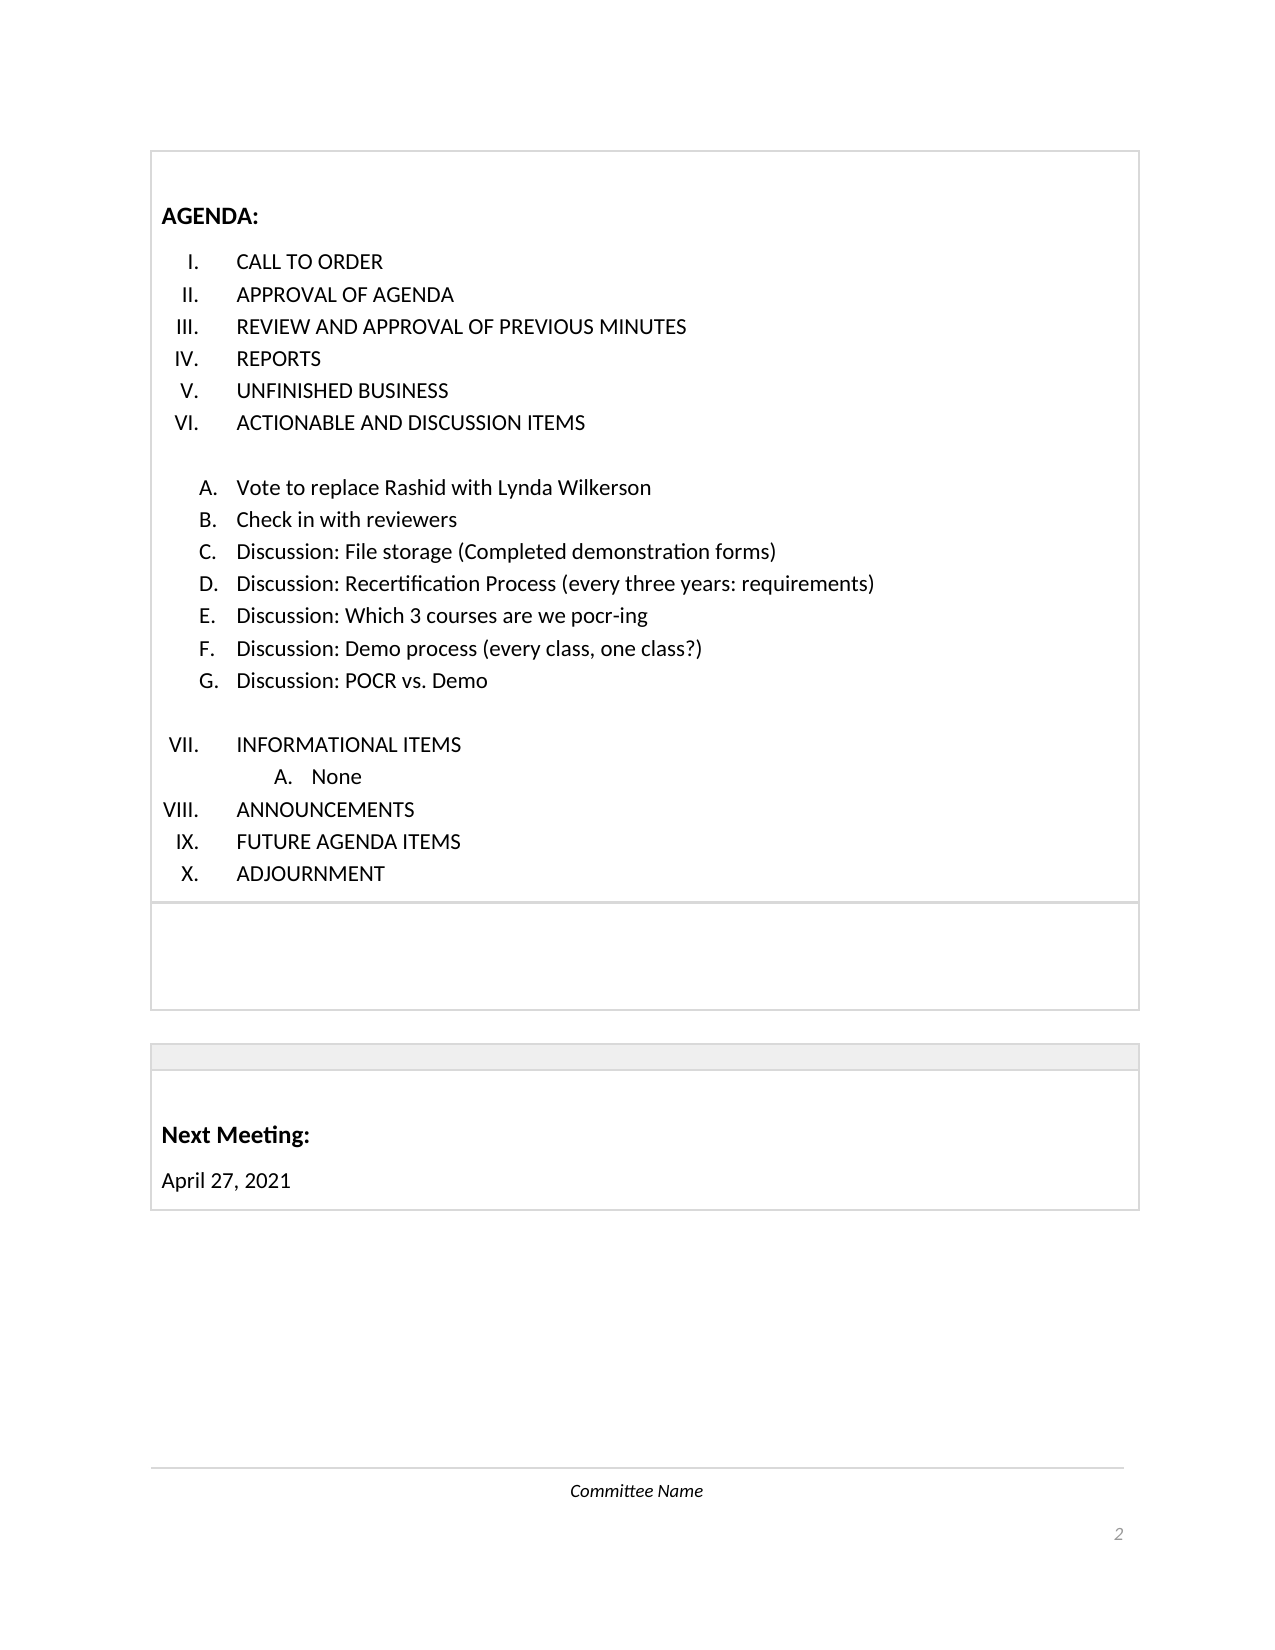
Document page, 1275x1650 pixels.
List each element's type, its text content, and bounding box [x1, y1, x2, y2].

table_cell Next Meeting: April 27, 2021 [152, 1071, 1138, 1209]
table_cell AGENDA: CALL TO ORDER APPROVAL OF AGENDA REVIEW AND APPROVAL OF PREVIOUS MINUTES REPORTS UNFINISHED BUSINESS ACTIONABLE AND DISCUSSION ITEMS Vote to replace Rashid with Lynda Wilkerson Check in with reviewers Discussion: File storage (Completed demonstration forms) Discussion: Recertification Process (every three years: requirements) Discussion: Which 3 courses are we pocr-ing Discussion: Demo process (every class, one class?) Discussion: POCR vs. Demo INFORMATIONAL ITEMS None ANNOUNCEMENTS FUTURE AGENDA ITEMS ADJOURNMENT [152, 152, 1138, 901]
table_header [152, 1045, 1138, 1069]
table_cell [152, 904, 1138, 1009]
